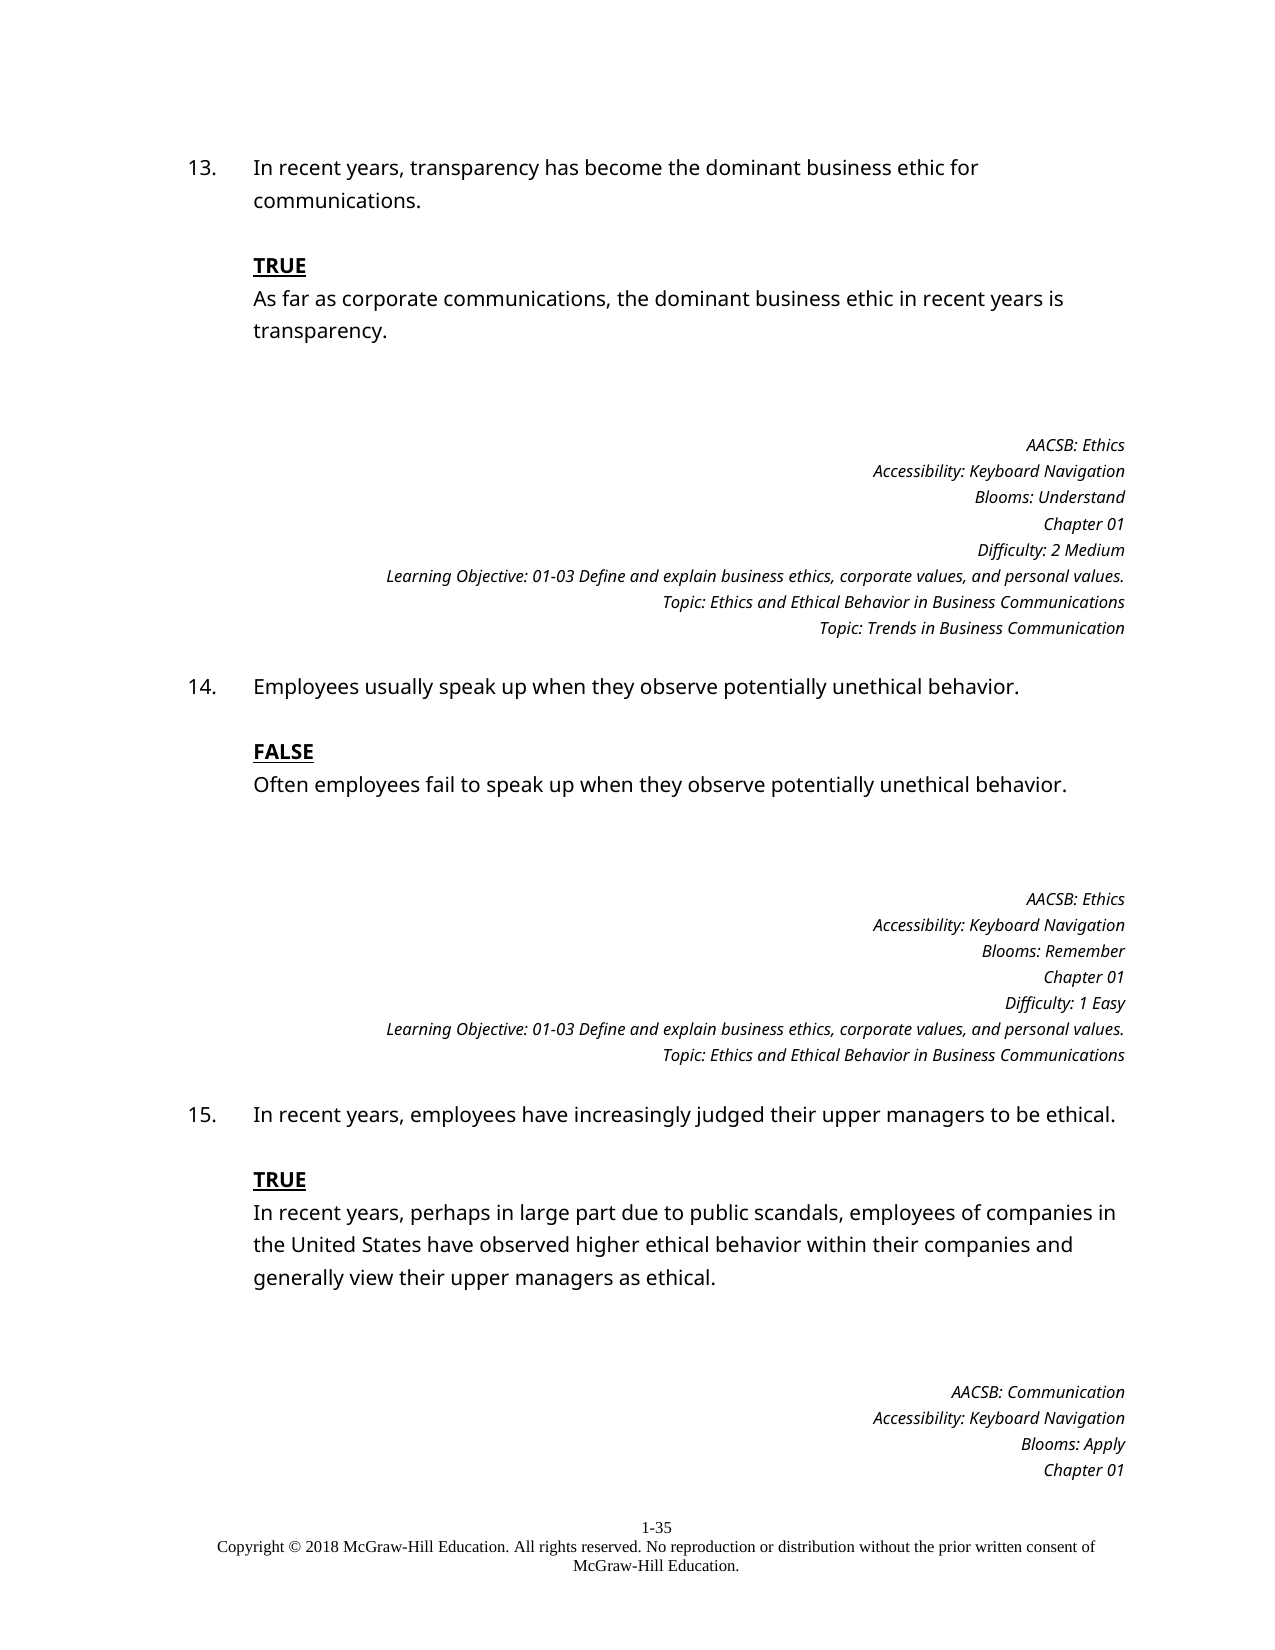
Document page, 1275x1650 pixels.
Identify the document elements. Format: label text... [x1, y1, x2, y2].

table_header In recent years, transparency has become the dominant business ethic for communications. TRUE As far as corporate communications, the dominant business ethic in recent years is transparency. [253, 153, 1125, 405]
table_header AACSB: Ethics Accessibility: Keyboard Navigation Blooms: Remember Chapter 01 Difficulty: 1 Easy Learning Objective: 01-03 Define and explain business ethics, corporate values, and personal values. Topic: Ethics and Ethical Behavior in Business Communications [188, 888, 1125, 1097]
table_header In recent years, employees have increasingly judged their upper managers to be ethical. TRUE In recent years, perhaps in large part due to public scandals, employees of companies in the United States have observed higher ethical behavior within their companies and generally view their upper managers as ethical. [253, 1100, 1125, 1351]
table_header AACSB: Ethics Accessibility: Keyboard Navigation Blooms: Understand Chapter 01 Difficulty: 2 Medium Learning Objective: 01-03 Define and explain business ethics, corporate values, and personal values. Topic: Ethics and Ethical Behavior in Business Communications Topic: Trends in Business Communication [188, 434, 1125, 669]
table_header Employees usually speak up when they observe potentially unethical behavior. FALSE Often employees fail to speak up when they observe potentially unethical behavior. [253, 672, 1125, 858]
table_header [188, 1381, 1125, 1482]
table_header 15. [188, 1100, 253, 1351]
table_header 14. [188, 672, 253, 858]
table_header 13. [188, 153, 253, 405]
